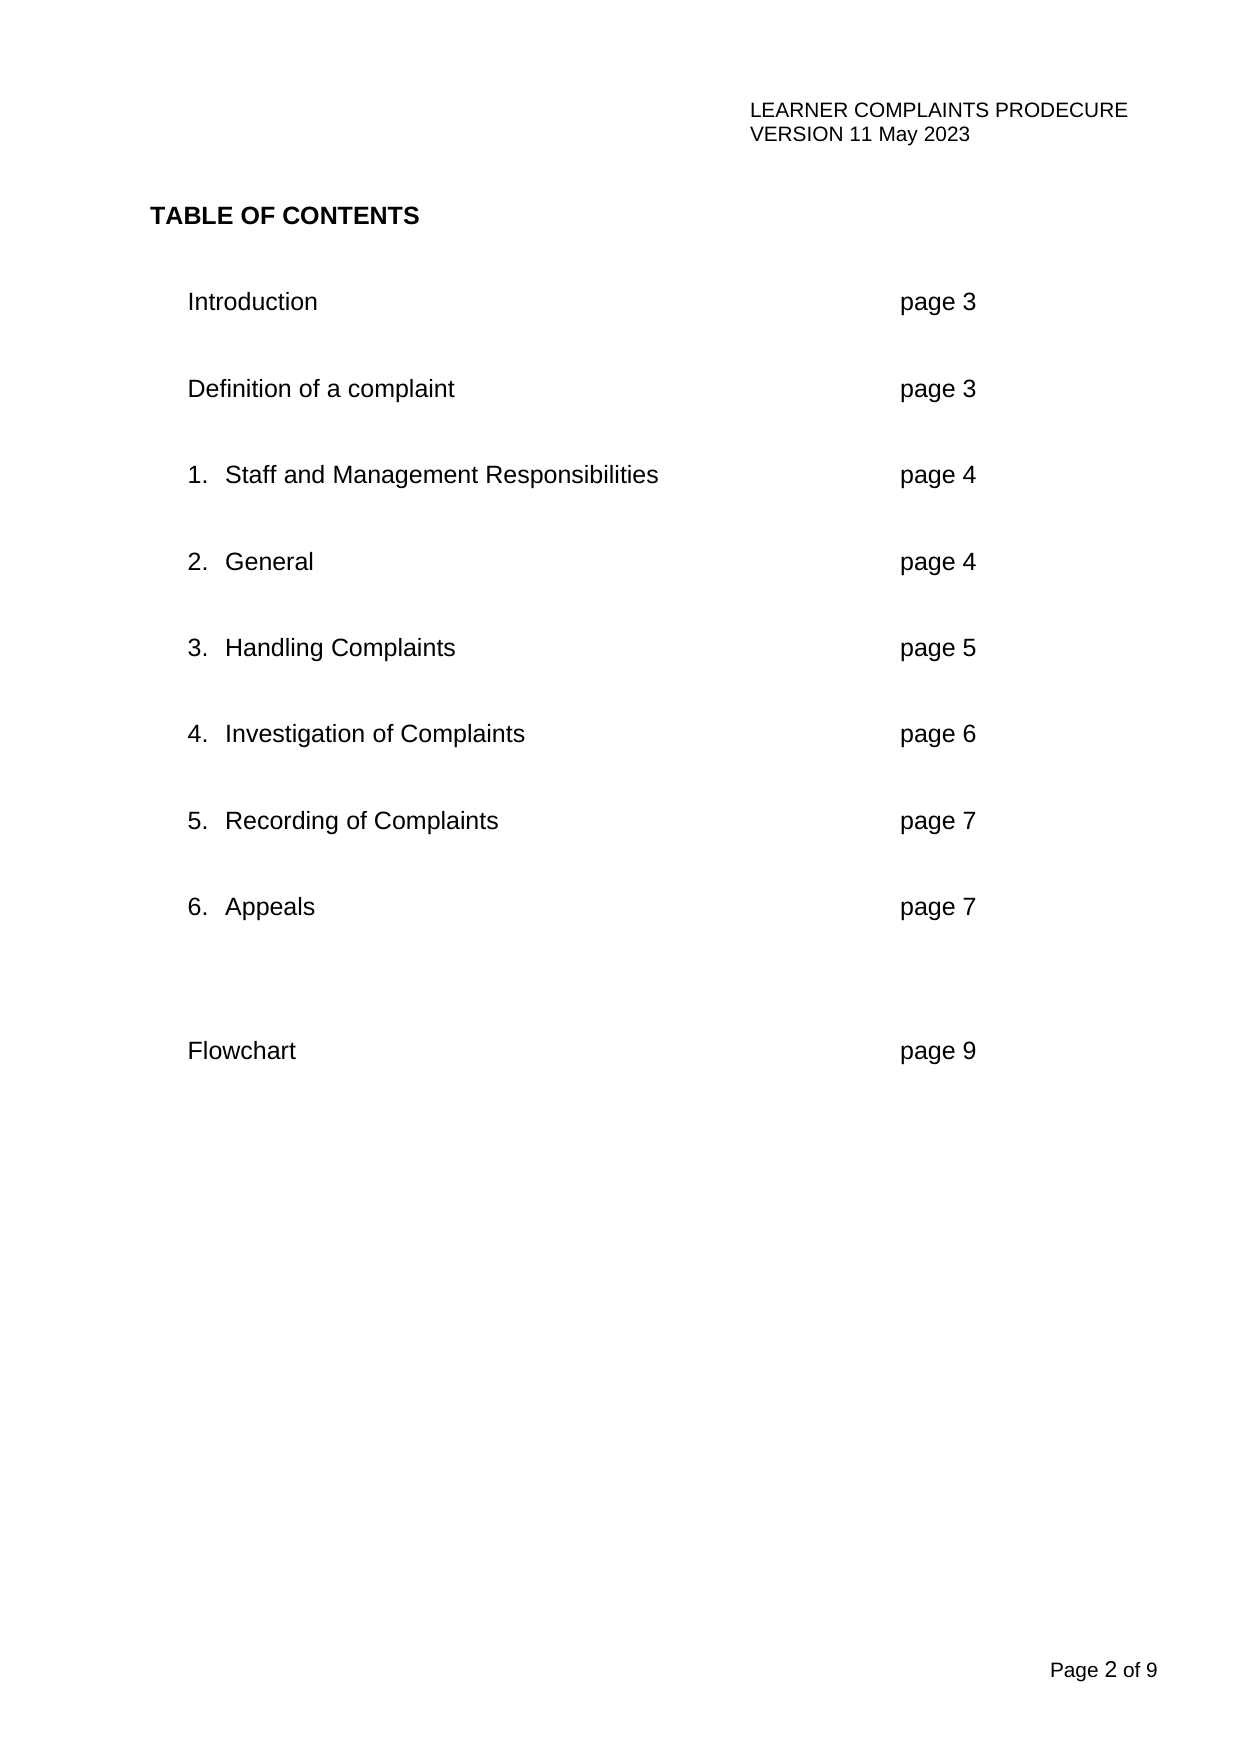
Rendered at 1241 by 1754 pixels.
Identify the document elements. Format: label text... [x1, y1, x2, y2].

text Flowchart page 9 [187, 1036, 1205, 1065]
list Appeals page 7 [187, 892, 1205, 921]
text Definition of a complaint page 3 [187, 374, 1205, 402]
list Investigation of Complaints page 6 [187, 719, 1205, 748]
text Introduction page 3 [187, 287, 1205, 316]
list Staff and Management Responsibilities page 4 [187, 460, 1205, 489]
list Handling Complaints page 5 [187, 633, 1205, 662]
subtitle TABLE OF CONTENTS [150, 201, 1205, 230]
list General page 4 [187, 546, 1205, 575]
list Recording of Complaints page 7 [187, 806, 1205, 834]
